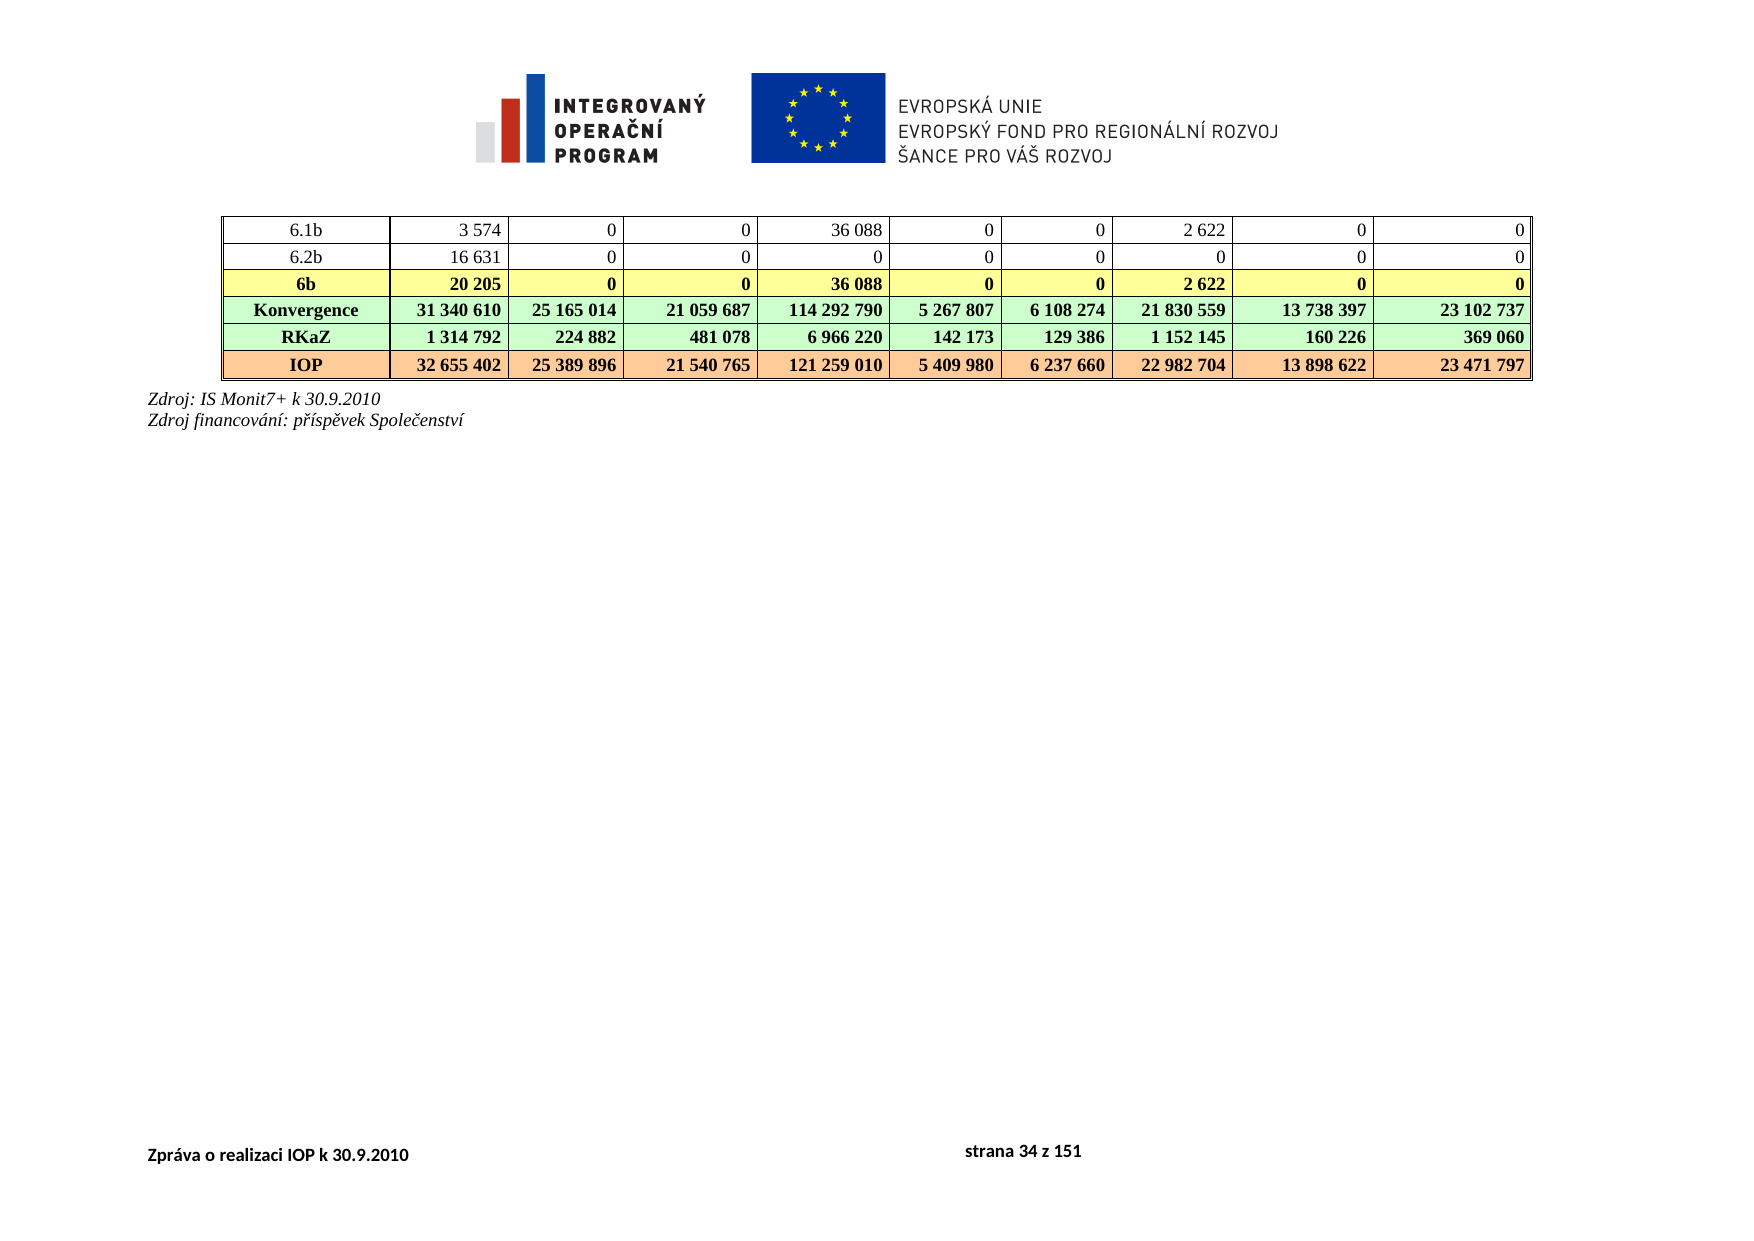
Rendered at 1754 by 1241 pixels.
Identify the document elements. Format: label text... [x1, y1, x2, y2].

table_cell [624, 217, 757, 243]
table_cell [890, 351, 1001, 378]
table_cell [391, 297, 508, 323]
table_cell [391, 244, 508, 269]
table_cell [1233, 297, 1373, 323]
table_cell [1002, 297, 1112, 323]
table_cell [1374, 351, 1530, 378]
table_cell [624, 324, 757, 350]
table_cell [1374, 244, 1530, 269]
picture [476, 73, 1277, 163]
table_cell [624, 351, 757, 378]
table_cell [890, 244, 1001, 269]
text Zdroj financování: příspěvek Společenství [148, 409, 1606, 431]
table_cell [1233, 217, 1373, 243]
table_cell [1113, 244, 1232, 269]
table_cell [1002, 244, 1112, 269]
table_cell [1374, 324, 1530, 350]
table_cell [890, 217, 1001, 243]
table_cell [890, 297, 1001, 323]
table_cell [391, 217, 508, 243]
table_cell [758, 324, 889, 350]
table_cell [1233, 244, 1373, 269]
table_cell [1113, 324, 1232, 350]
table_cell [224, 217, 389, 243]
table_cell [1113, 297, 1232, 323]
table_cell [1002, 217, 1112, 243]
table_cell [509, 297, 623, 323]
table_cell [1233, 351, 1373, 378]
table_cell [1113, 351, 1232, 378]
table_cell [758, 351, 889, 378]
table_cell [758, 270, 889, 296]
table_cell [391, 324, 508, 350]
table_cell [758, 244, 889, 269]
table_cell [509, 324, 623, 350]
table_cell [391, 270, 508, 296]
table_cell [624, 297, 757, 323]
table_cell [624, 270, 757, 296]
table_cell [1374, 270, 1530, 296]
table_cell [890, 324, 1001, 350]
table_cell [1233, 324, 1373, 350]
text Zdroj: IS Monit7+ k 30.9.2010 [148, 387, 1606, 409]
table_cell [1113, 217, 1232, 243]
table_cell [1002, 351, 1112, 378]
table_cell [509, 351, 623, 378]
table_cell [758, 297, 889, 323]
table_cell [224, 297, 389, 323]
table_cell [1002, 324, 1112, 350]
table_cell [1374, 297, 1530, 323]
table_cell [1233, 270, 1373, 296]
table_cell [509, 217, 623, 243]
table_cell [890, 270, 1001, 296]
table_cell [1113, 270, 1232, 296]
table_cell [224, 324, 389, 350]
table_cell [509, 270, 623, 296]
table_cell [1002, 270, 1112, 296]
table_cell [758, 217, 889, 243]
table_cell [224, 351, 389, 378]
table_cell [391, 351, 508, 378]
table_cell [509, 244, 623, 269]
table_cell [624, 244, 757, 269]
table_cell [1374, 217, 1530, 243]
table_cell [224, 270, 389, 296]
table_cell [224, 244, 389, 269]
